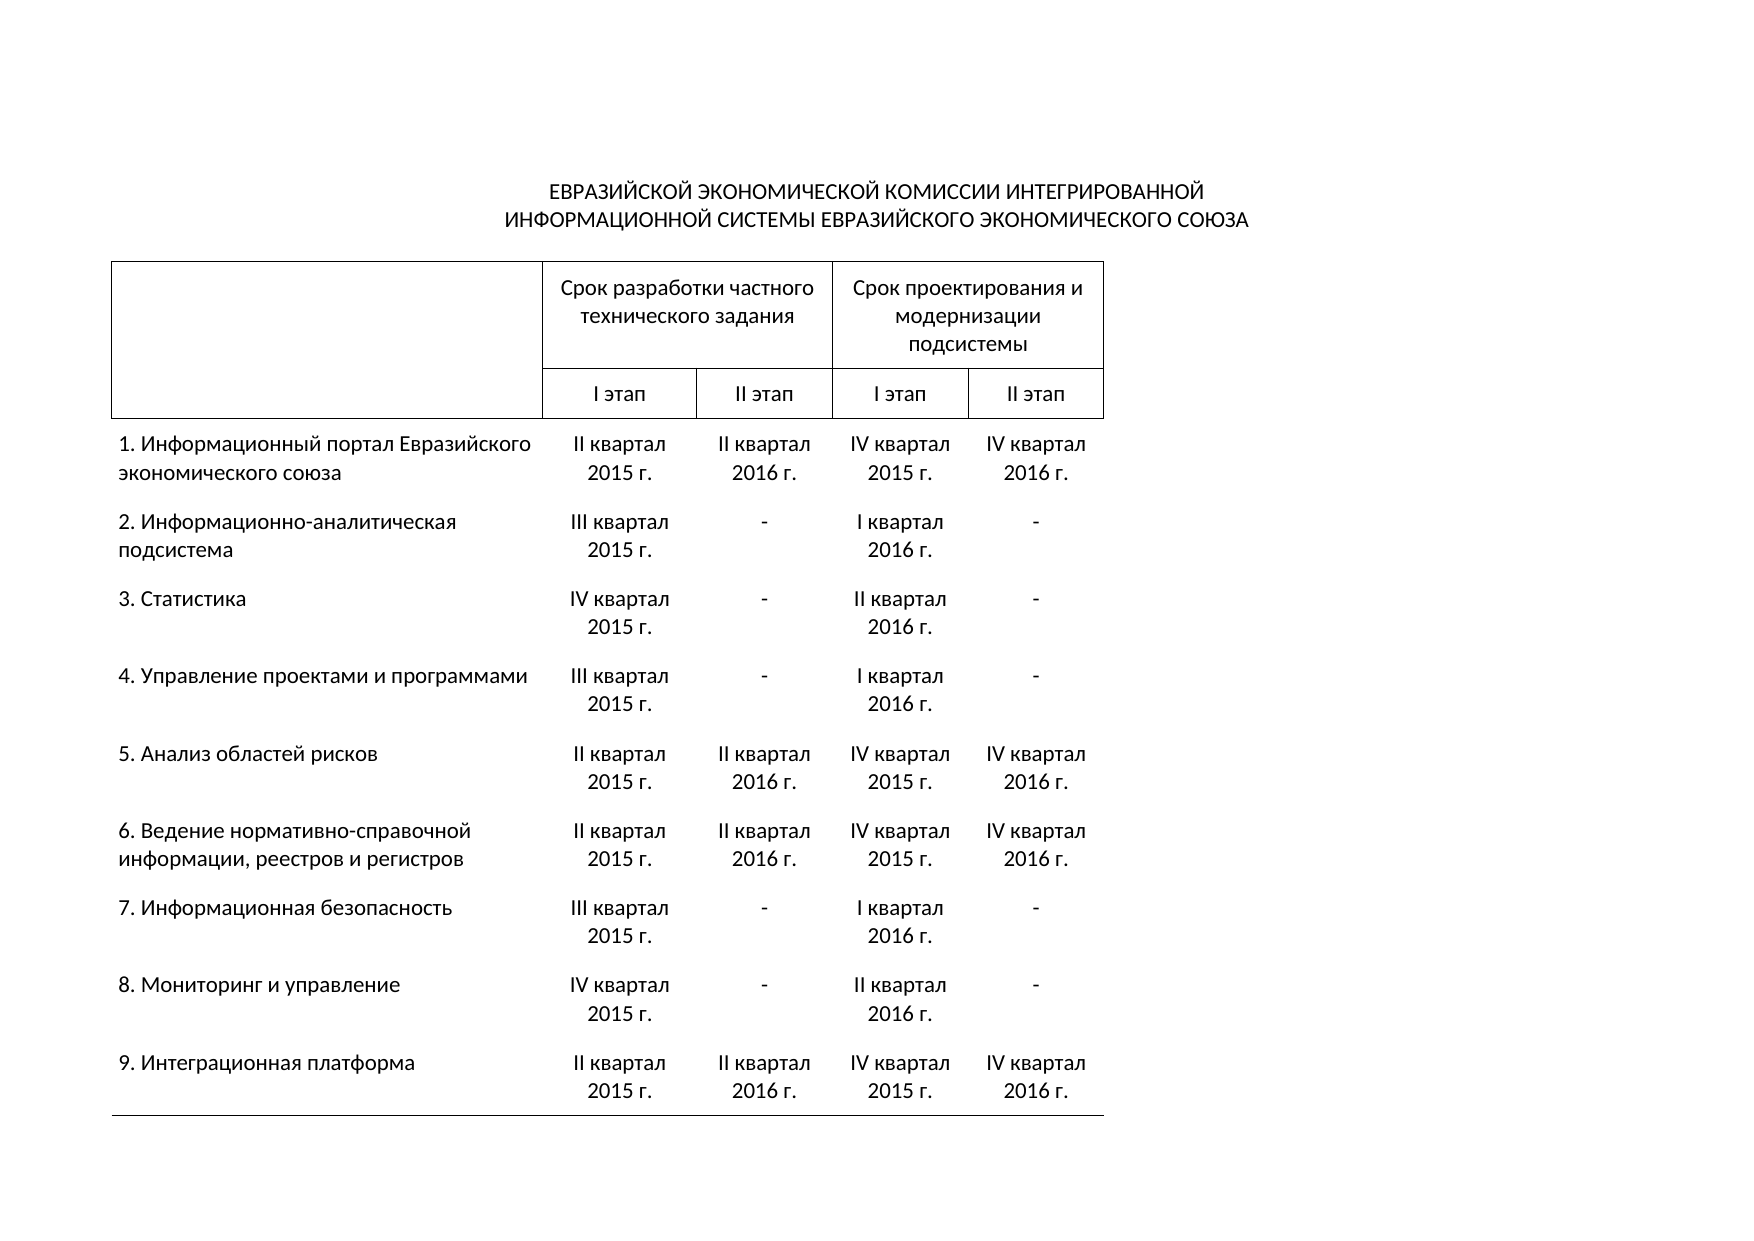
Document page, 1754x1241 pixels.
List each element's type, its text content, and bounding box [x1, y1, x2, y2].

table_cell 5. Анализ областей рисков [112, 728, 543, 805]
table_cell II этап [697, 369, 832, 418]
table_cell - [696, 651, 832, 728]
table_cell 7. Информационная безопасность [112, 883, 543, 960]
table_cell - [696, 574, 832, 651]
table_cell II квартал 2016 г. [832, 574, 968, 651]
table_header Срок проектирования и модернизации подсистемы [833, 262, 1103, 368]
table_cell IV квартал 2015 г. [832, 805, 968, 883]
table_cell I квартал 2016 г. [832, 496, 968, 573]
table_cell - [968, 960, 1104, 1037]
table_cell 1. Информационный портал Евразийского экономического союза [112, 419, 543, 496]
table_cell IV квартал 2016 г. [968, 1037, 1104, 1114]
table_cell IV квартал 2016 г. [968, 805, 1104, 883]
table_cell II квартал 2016 г. [696, 1037, 832, 1114]
table_cell I этап [543, 369, 696, 418]
table_cell II квартал 2016 г. [696, 419, 832, 496]
table_header Срок разработки частного технического задания [543, 262, 832, 368]
table_cell - [968, 574, 1104, 651]
table_cell III квартал 2015 г. [543, 496, 696, 573]
table_cell - [696, 883, 832, 960]
text ЕВРАЗИЙСКОЙ ЭКОНОМИЧЕСКОЙ КОМИССИИ ИНТЕГРИРОВАННОЙ [118, 177, 1636, 205]
table_cell III квартал 2015 г. [543, 883, 696, 960]
table_cell IV квартал 2015 г. [832, 1037, 968, 1114]
table_cell 8. Мониторинг и управление [112, 960, 543, 1037]
table_cell IV квартал 2015 г. [543, 574, 696, 651]
table_cell I квартал 2016 г. [832, 651, 968, 728]
table_cell II квартал 2015 г. [543, 1037, 696, 1114]
table_cell IV квартал 2016 г. [968, 419, 1104, 496]
table_cell II этап [969, 369, 1103, 418]
table_cell - [968, 496, 1104, 573]
table_cell 2. Информационно-аналитическая подсистема [112, 496, 543, 573]
table_cell - [696, 960, 832, 1037]
table_cell 3. Статистика [112, 574, 543, 651]
table_cell IV квартал 2015 г. [832, 419, 968, 496]
text ИНФОРМАЦИОННОЙ СИСТЕМЫ ЕВРАЗИЙСКОГО ЭКОНОМИЧЕСКОГО СОЮЗА [118, 205, 1636, 233]
table_cell I квартал 2016 г. [832, 883, 968, 960]
table_cell II квартал 2015 г. [543, 419, 696, 496]
table_cell I этап [833, 369, 968, 418]
table_cell - [696, 496, 832, 573]
table_cell II квартал 2016 г. [696, 728, 832, 805]
table_cell II квартал 2016 г. [832, 960, 968, 1037]
table_cell IV квартал 2015 г. [543, 960, 696, 1037]
table_cell 6. Ведение нормативно-справочной информации, реестров и регистров [112, 805, 543, 883]
table_cell - [968, 651, 1104, 728]
table_cell II квартал 2016 г. [696, 805, 832, 883]
table_cell II квартал 2015 г. [543, 728, 696, 805]
table_cell II квартал 2015 г. [543, 805, 696, 883]
table_header [112, 262, 542, 418]
table_cell 4. Управление проектами и программами [112, 651, 543, 728]
table_cell - [968, 883, 1104, 960]
table_cell IV квартал 2016 г. [968, 728, 1104, 805]
table_cell III квартал 2015 г. [543, 651, 696, 728]
table_cell IV квартал 2015 г. [832, 728, 968, 805]
table_cell 9. Интеграционная платформа [112, 1037, 543, 1114]
